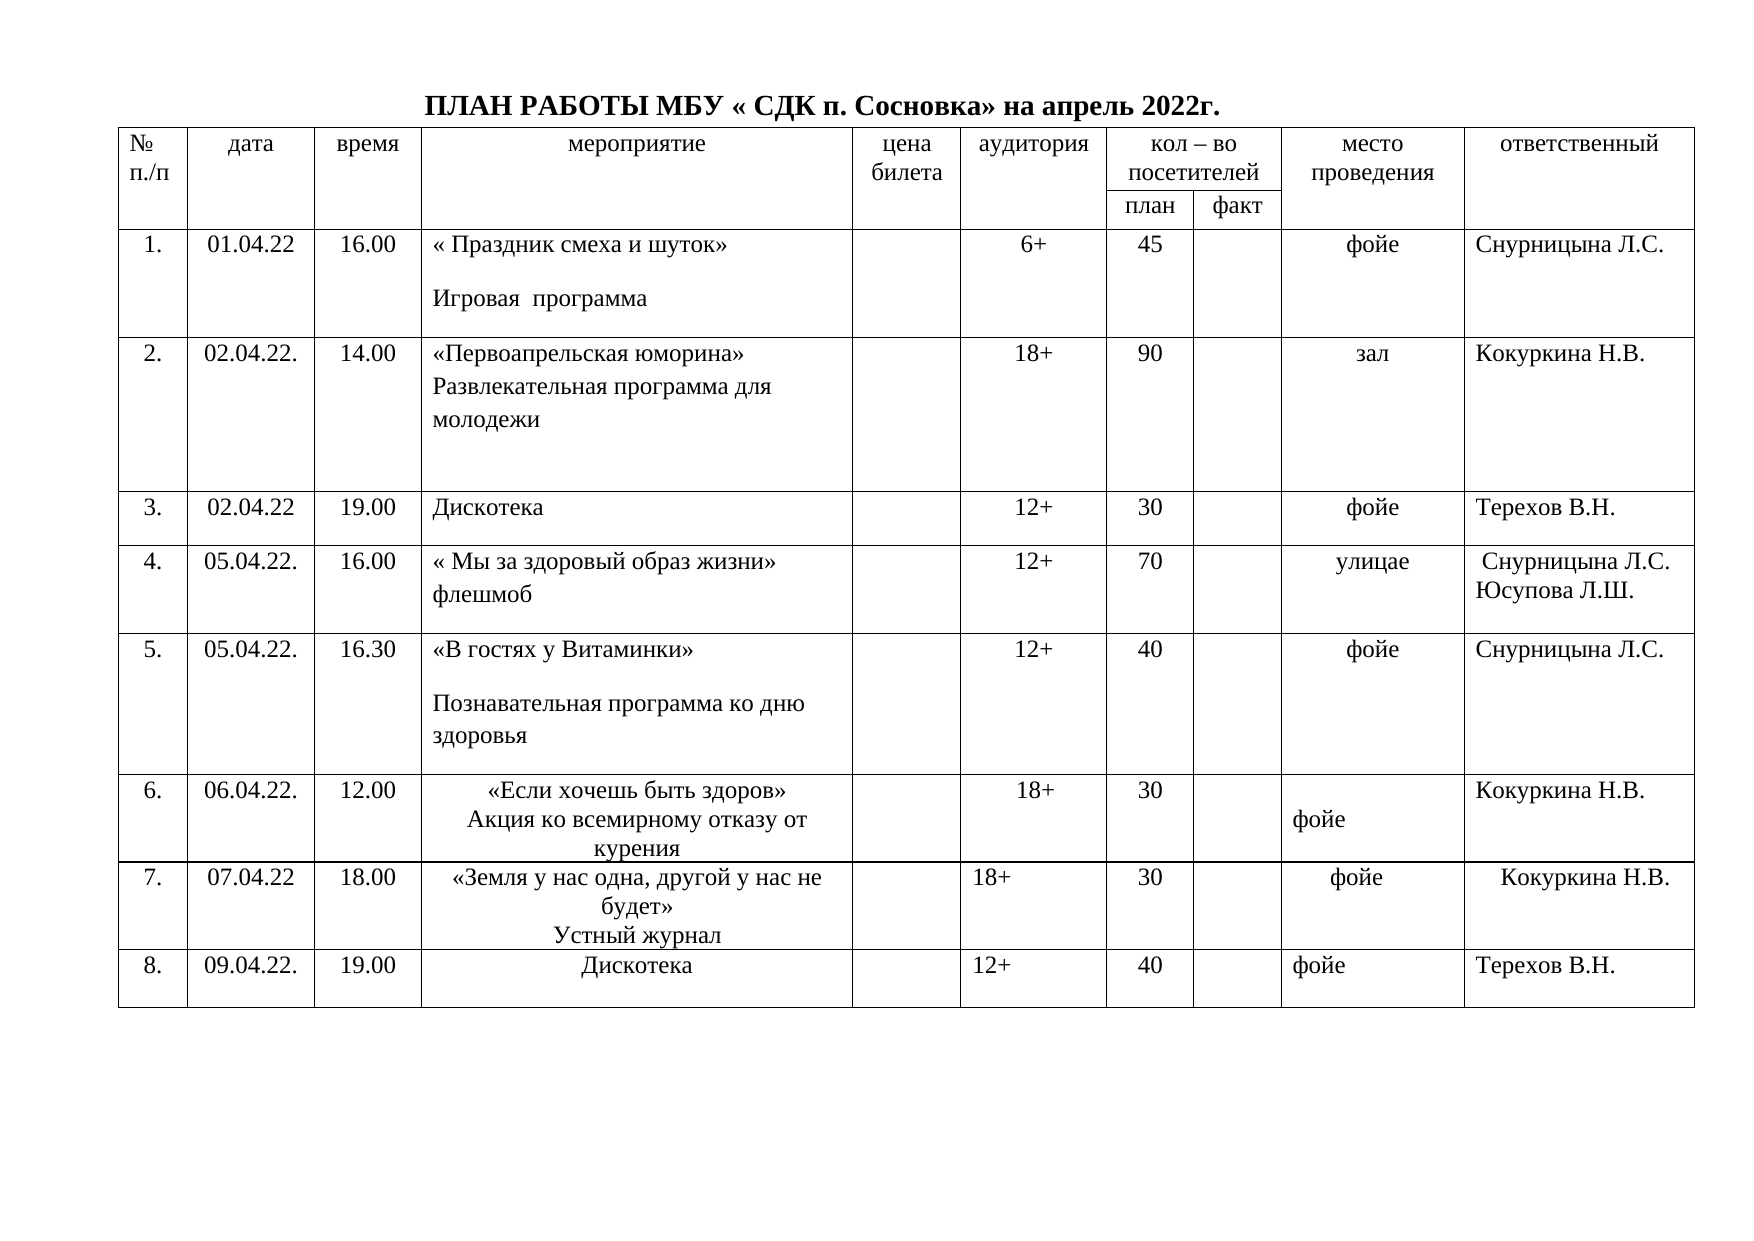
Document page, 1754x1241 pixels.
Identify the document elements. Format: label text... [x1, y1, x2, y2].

table_cell 18+ [961, 775, 1106, 861]
table_cell 6+ [961, 230, 1106, 337]
table_cell Дискотека [422, 950, 852, 1007]
table_cell «Первоапрельская юморина» Развлекательная программа для молодежи [422, 338, 852, 491]
table_cell 90 [1107, 338, 1193, 491]
table_cell 02.04.22 [188, 492, 314, 545]
table_cell 14.00 [315, 338, 421, 491]
table_cell «Если хочешь быть здоров» Акция ко всемирному отказу от курения [422, 775, 852, 861]
table_cell «Земля у нас одна, другой у нас не будет» Устный журнал [422, 863, 852, 949]
table_cell 5. [119, 634, 187, 774]
table_cell Снурницына Л.С. [1465, 230, 1694, 337]
table_cell Снурницына Л.С. [1465, 634, 1694, 774]
table_cell 07.04.22 [188, 863, 314, 949]
table_cell 16.30 [315, 634, 421, 774]
table_cell [1194, 338, 1281, 491]
table_cell « Праздник смеха и шуток» Игровая программа [422, 230, 852, 337]
table_cell [853, 775, 960, 861]
table_cell 16.00 [315, 546, 421, 633]
table_cell [1194, 546, 1281, 633]
table_header мероприятие [422, 128, 852, 228]
table_header ответственный [1465, 128, 1694, 228]
table_cell Снурницына Л.С. Юсупова Л.Ш. [1465, 546, 1694, 633]
table_cell 3. [119, 492, 187, 545]
table_header место проведения [1282, 128, 1464, 228]
table_cell 12+ [961, 546, 1106, 633]
table_cell [853, 338, 960, 491]
table_cell [1194, 634, 1281, 774]
table_cell [1194, 775, 1281, 861]
table_cell 05.04.22. [188, 546, 314, 633]
table_cell зал [1282, 338, 1464, 491]
table_cell [1194, 230, 1281, 337]
table_header кол – во посетителей [1107, 128, 1281, 189]
table_cell 6. [119, 775, 187, 861]
table_cell улицае [1282, 546, 1464, 633]
table_cell 12+ [961, 950, 1106, 1007]
table_cell 70 [1107, 546, 1193, 633]
table_cell 19.00 [315, 950, 421, 1007]
table_cell 06.04.22. [188, 775, 314, 861]
table_cell 16.00 [315, 230, 421, 337]
table_cell фойе [1282, 230, 1464, 337]
table_cell 02.04.22. [188, 338, 314, 491]
table_cell Кокуркина Н.В. [1465, 863, 1694, 949]
table_cell 19.00 [315, 492, 421, 545]
table_cell фойе [1282, 863, 1464, 949]
table_cell 18+ [961, 863, 1106, 949]
table_cell [853, 863, 960, 949]
table_cell «В гостях у Витаминки» Познавательная программа ко дню здоровья [422, 634, 852, 774]
table_cell 45 [1107, 230, 1193, 337]
text ПЛАН РАБОТЫ МБУ « СДК п. Сосновка» на апрель 2022г. [118, 88, 1636, 122]
table_cell Терехов В.Н. [1465, 492, 1694, 545]
table_cell 4. [119, 546, 187, 633]
table_cell 18.00 [315, 863, 421, 949]
table_cell [853, 546, 960, 633]
table_cell план [1107, 191, 1193, 228]
table_cell Кокуркина Н.В. [1465, 338, 1694, 491]
table_cell фойе [1282, 492, 1464, 545]
table_cell 01.04.22 [188, 230, 314, 337]
table_cell фойе [1282, 634, 1464, 774]
table_cell [853, 950, 960, 1007]
table_cell 09.04.22. [188, 950, 314, 1007]
table_cell 30 [1107, 863, 1193, 949]
table_cell 8. [119, 950, 187, 1007]
table_cell 12.00 [315, 775, 421, 861]
table_cell [1194, 950, 1281, 1007]
table_cell 30 [1107, 492, 1193, 545]
table_cell [853, 634, 960, 774]
table_header цена билета [853, 128, 960, 228]
table_cell Терехов В.Н. [1465, 950, 1694, 1007]
table_cell Дискотека [422, 492, 852, 545]
table_cell 30 [1107, 775, 1193, 861]
table_header время [315, 128, 421, 228]
table_cell 12+ [961, 634, 1106, 774]
table_cell 7. [119, 863, 187, 949]
table_cell факт [1194, 191, 1281, 228]
table_cell Кокуркина Н.В. [1465, 775, 1694, 861]
table_cell 40 [1107, 950, 1193, 1007]
table_cell фойе [1282, 775, 1464, 861]
table_cell фойе [1282, 950, 1464, 1007]
table_cell [1194, 492, 1281, 545]
table_cell 05.04.22. [188, 634, 314, 774]
table_header № п./п [119, 128, 187, 228]
table_cell [853, 230, 960, 337]
table_cell 2. [119, 338, 187, 491]
table_cell 1. [119, 230, 187, 337]
table_header аудитория [961, 128, 1106, 228]
table_cell [1194, 863, 1281, 949]
table_cell 40 [1107, 634, 1193, 774]
table_cell 18+ [961, 338, 1106, 491]
table_cell « Мы за здоровый образ жизни» флешмоб [422, 546, 852, 633]
table_cell 12+ [961, 492, 1106, 545]
table_cell [853, 492, 960, 545]
table_header дата [188, 128, 314, 228]
